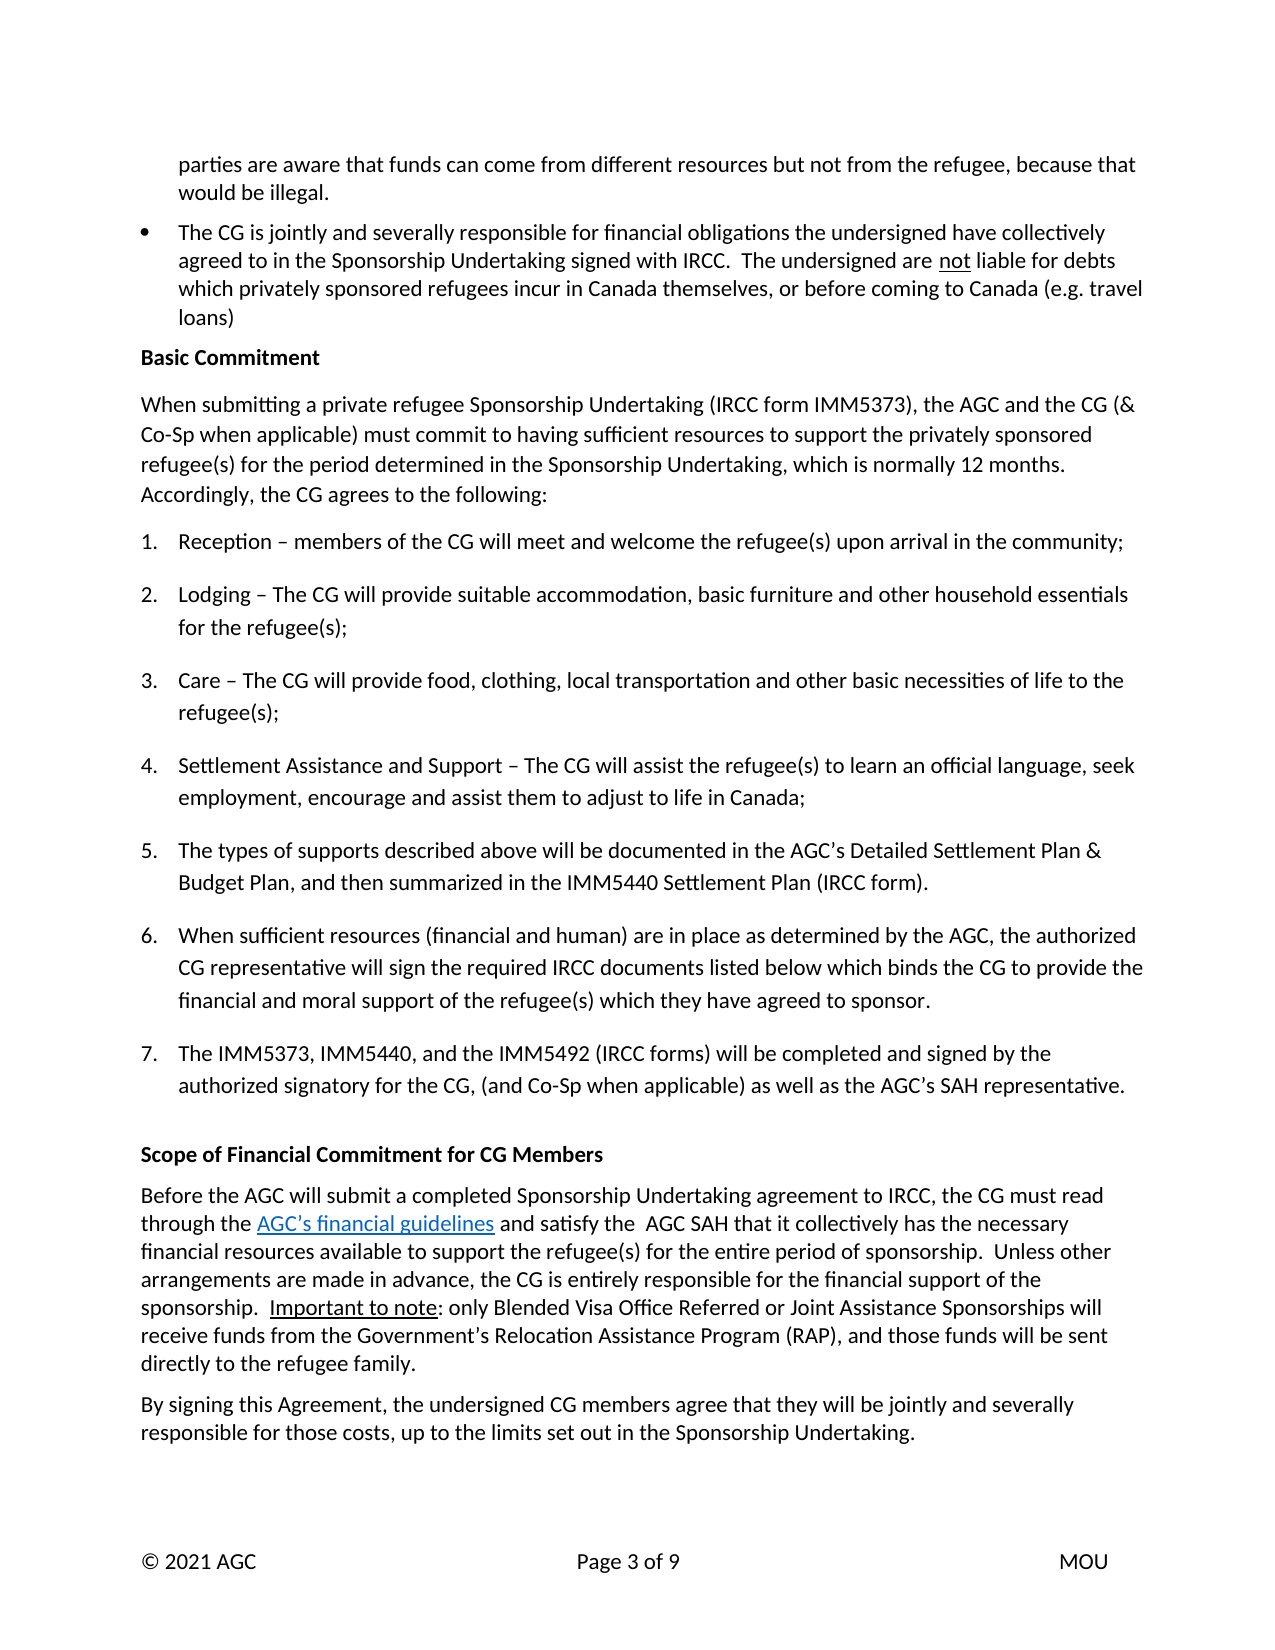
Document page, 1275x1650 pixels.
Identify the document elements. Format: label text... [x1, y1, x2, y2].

list Lodging – The CG will provide suitable accommodation, basic furniture and other household essentials for the refugee(s); [141, 581, 1153, 641]
text By signing this Agreement, the undersigned CG members agree that they will be jointly and severally responsible for those costs, up to the limits set out in the Sponsorship Undertaking. [141, 1390, 1153, 1446]
list When sufficient resources (financial and human) are in place as determined by the AGC, the authorized CG representative will sign the required IRCC documents listed below which binds the CG to provide the financial and moral support of the refugee(s) which they have agreed to sponsor. [141, 921, 1153, 1014]
list Settlement Assistance and Support – The CG will assist the refugee(s) to learn an official language, seek employment, encourage and assist them to adjust to life in Canada; [141, 751, 1153, 811]
list The types of supports described above will be documented in the AGC’s Detailed Settlement Plan & Budget Plan, and then summarized in the IMM5440 Settlement Plan (IRCC form). [141, 836, 1153, 896]
text When submitting a private refugee Sponsorship Undertaking (IRCC form IMM5373), the AGC and the CG (& Co-Sp when applicable) must commit to having sufficient resources to support the privately sponsored refugee(s) for the period determined in the Sponsorship Undertaking, which is normally 12 months. Accordingly, the CG agrees to the following: [141, 390, 1153, 509]
list Reception – members of the CG will meet and welcome the refugee(s) upon arrival in the community; [141, 527, 1153, 556]
list Care – The CG will provide food, clothing, local transportation and other basic necessities of life to the refugee(s); [141, 666, 1153, 726]
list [141, 150, 1153, 206]
list The IMM5373, IMM5440, and the IMM5492 (IRCC forms) will be completed and signed by the authorized signatory for the CG, (and Co-Sp when applicable) as well as the AGC’s SAH representative. [141, 1039, 1153, 1099]
text Scope of Financial Commitment for CG Members [141, 1141, 1153, 1169]
text Basic Commitment [141, 343, 1153, 371]
text Before the AGC will submit a completed Sponsorship Undertaking agreement to IRCC, the CG must read through the and satisfy the AGC SAH that it collectively has the necessary financial resources available to support the refugee(s) for the entire period of sponsorship. Unless other arrangements are made in advance, the CG is entirely responsible for the financial support of the sponsorship. Important to note: only Blended Visa Office Referred or Joint Assistance Sponsorships will receive funds from the Government’s Relocation Assistance Program (RAP), and those funds will be sent directly to the refugee family. [141, 1181, 1153, 1377]
list The CG is jointly and severally responsible for financial obligations the undersigned have collectively agreed to in the Sponsorship Undertaking signed with IRCC. The undersigned are not liable for debts which privately sponsored refugees incur in Canada themselves, or before coming to Canada (e.g. travel loans) [141, 218, 1153, 331]
